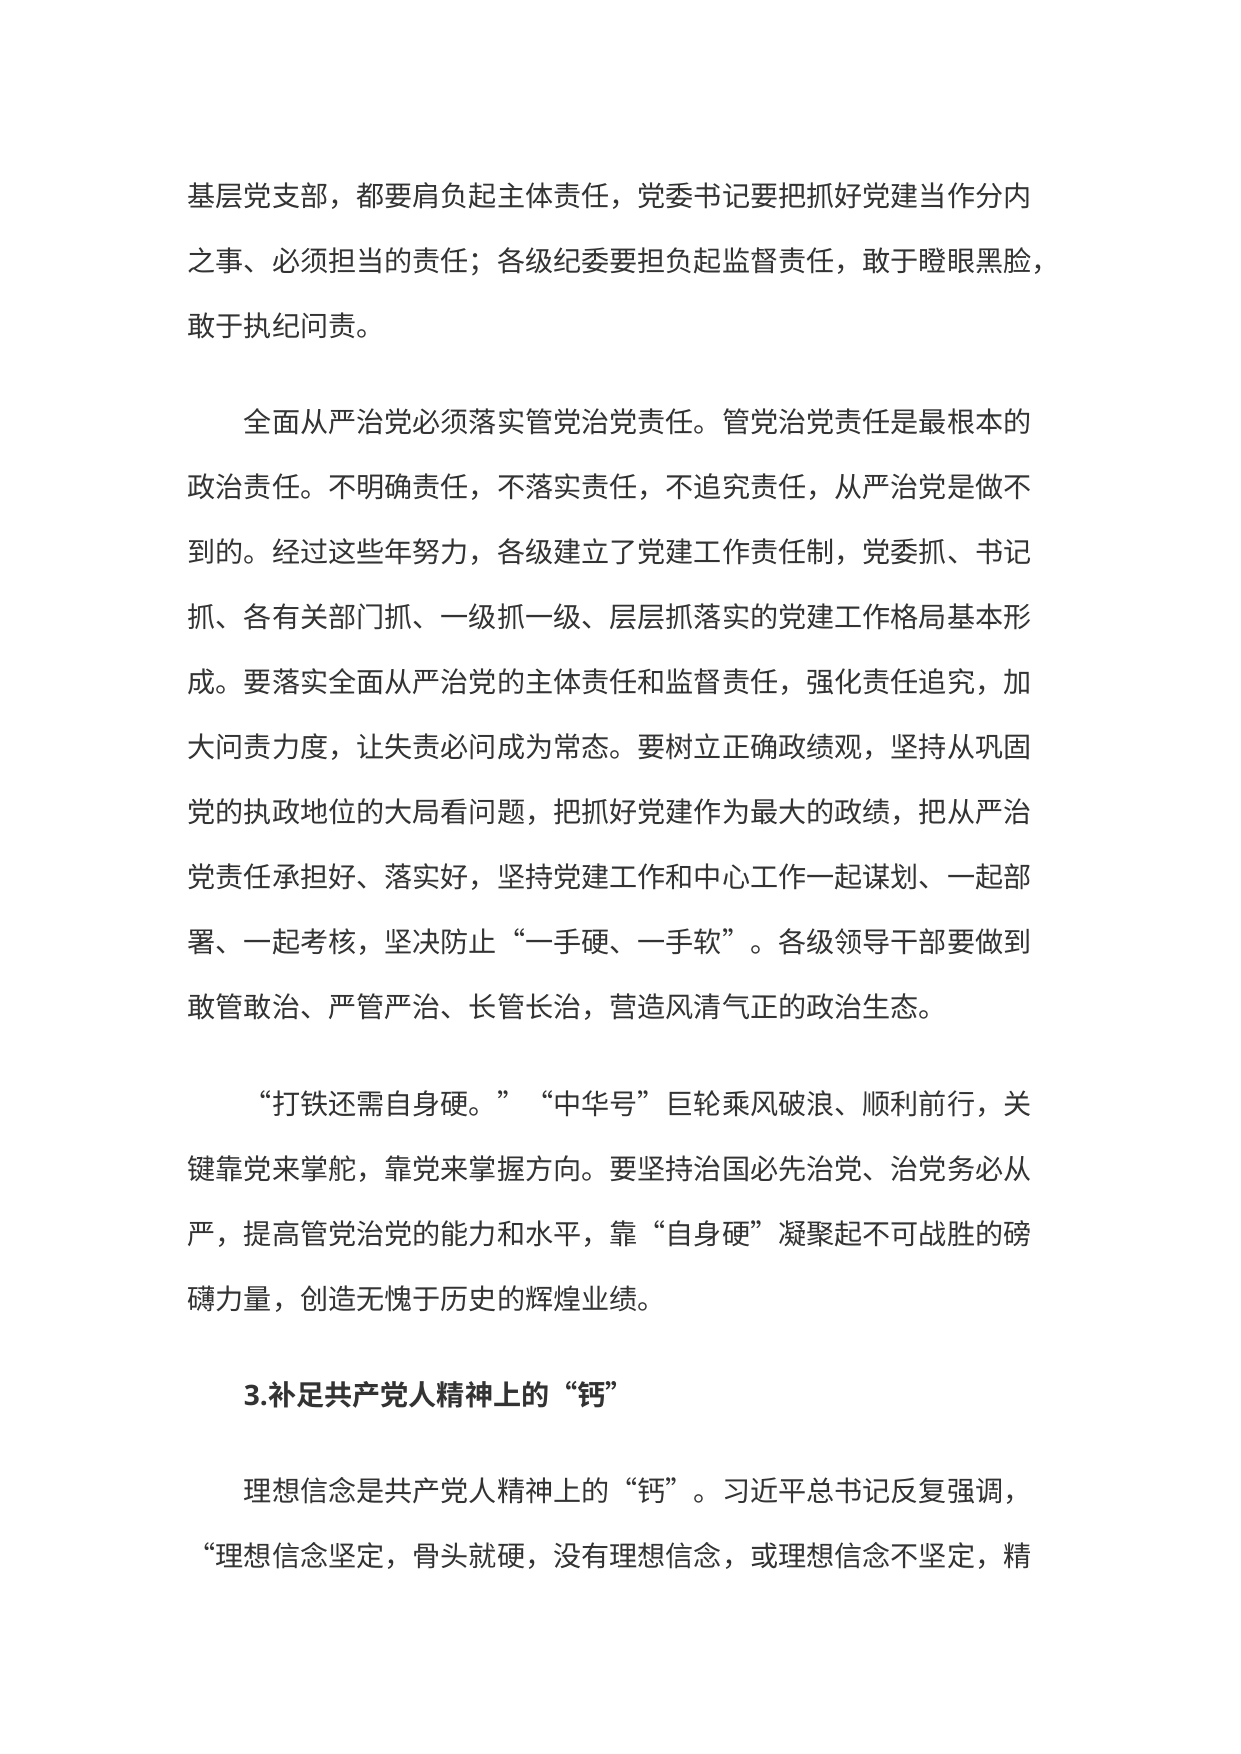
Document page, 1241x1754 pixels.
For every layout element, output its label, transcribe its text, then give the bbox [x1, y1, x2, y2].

text “打铁还需自身硬。”“中华号”巨轮乘风破浪、顺利前行，关键靠党来掌舵，靠党来掌握方向。要坚持治国必先治党、治党务必从严，提高管党治党的能力和水平，靠“自身硬”凝聚起不可战胜的磅礴力量，创造无愧于历史的辉煌业绩。 [187, 1069, 1053, 1329]
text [187, 1457, 1053, 1587]
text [187, 162, 1053, 357]
text 3.补足共产党人精神上的“钙” [187, 1361, 1053, 1426]
text 全面从严治党必须落实管党治党责任。管党治党责任是最根本的政治责任。不明确责任，不落实责任，不追究责任，从严治党是做不到的。经过这些年努力，各级建立了党建工作责任制，党委抓、书记抓、各有关部门抓、一级抓一级、层层抓落实的党建工作格局基本形成。要落实全面从严治党的主体责任和监督责任，强化责任追究，加大问责力度，让失责必问成为常态。要树立正确政绩观，坚持从巩固党的执政地位的大局看问题，把抓好党建作为最大的政绩，把从严治党责任承担好、落实好，坚持党建工作和中心工作一起谋划、一起部署、一起考核，坚决防止“一手硬、一手软”。各级领导干部要做到敢管敢治、严管严治、长管长治，营造风清气正的政治生态。 [187, 388, 1053, 1038]
